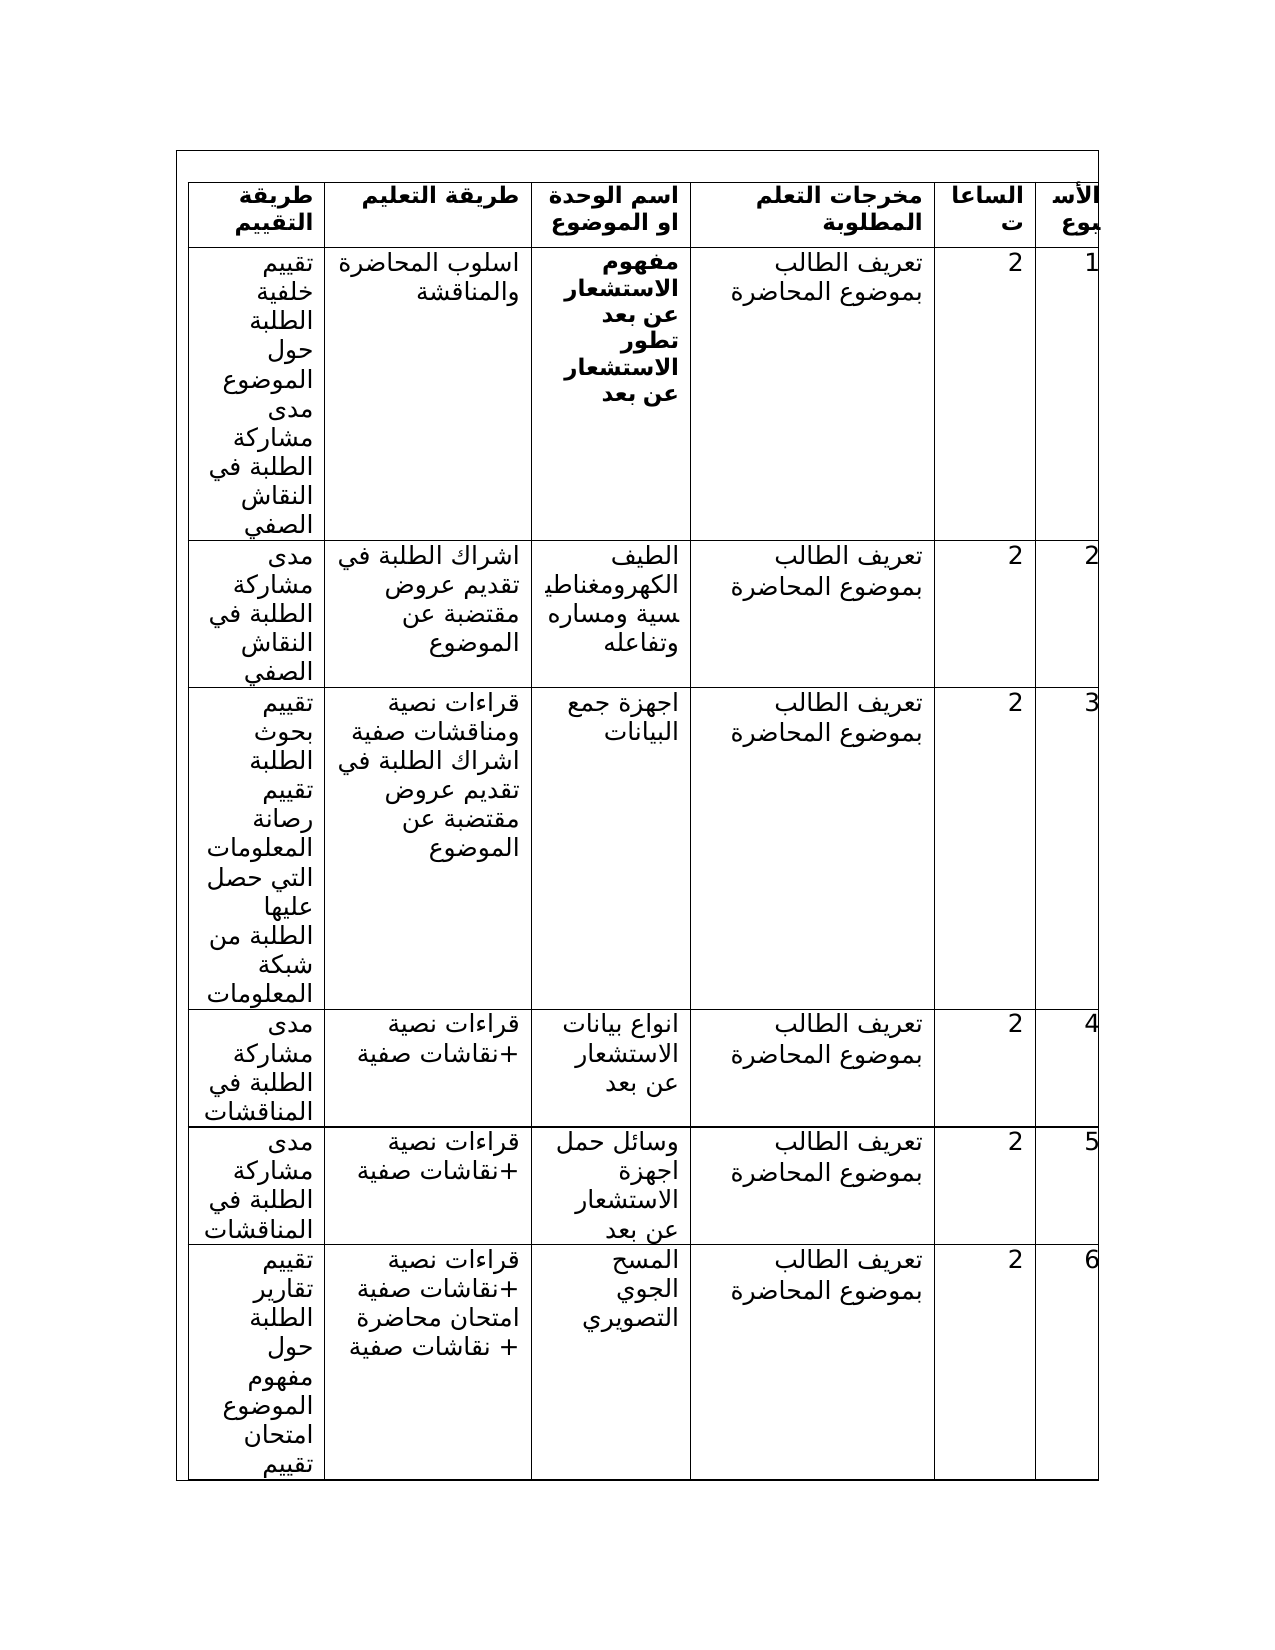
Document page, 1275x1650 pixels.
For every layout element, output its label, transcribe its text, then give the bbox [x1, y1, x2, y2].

table_cell 11. بنية المقرر [177, 151, 1098, 1479]
